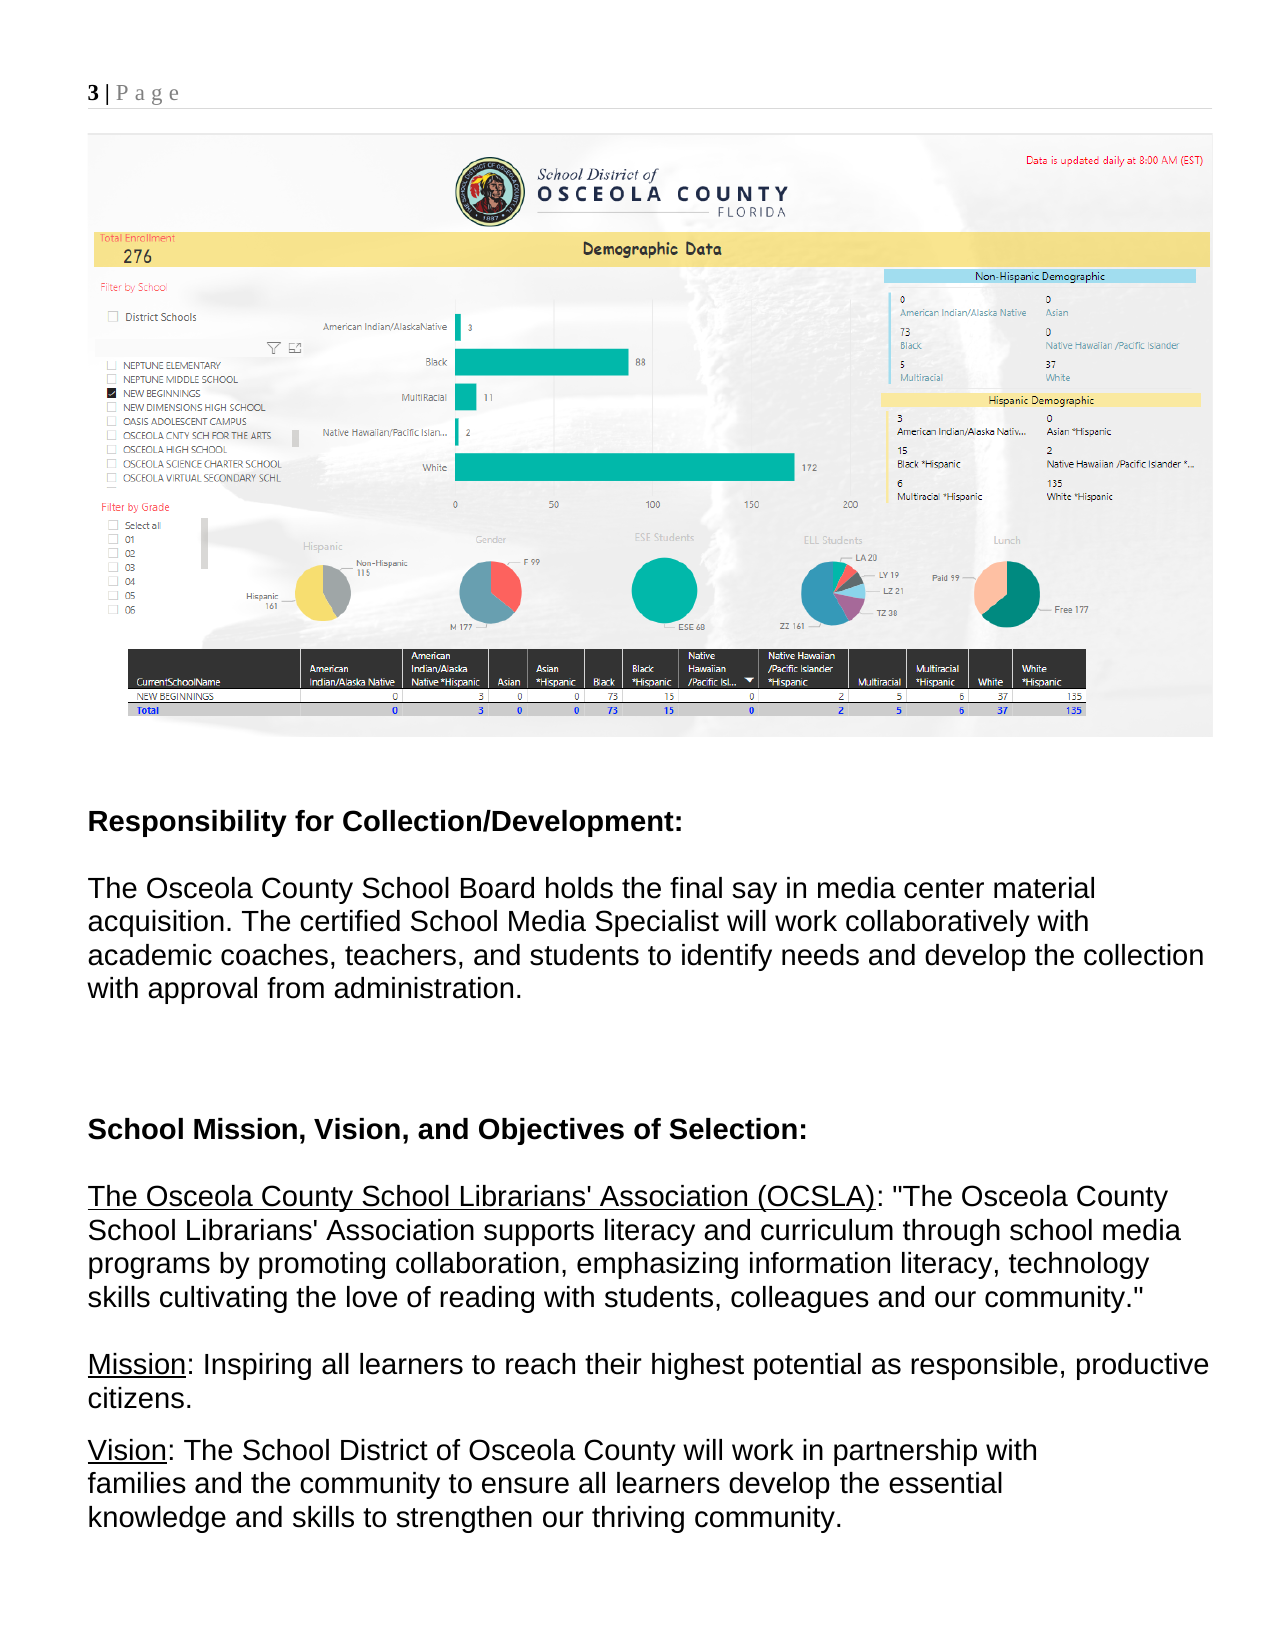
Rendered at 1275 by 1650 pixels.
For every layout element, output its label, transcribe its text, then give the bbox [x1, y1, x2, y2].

text Vision: The School District of Osceola County will work in partnership with families and the community to ensure all learners develop the essential knowledge and skills to strengthen our thriving community. [87, 1433, 1116, 1533]
text The Osceola County School Board holds the final say in media center material acquisition. The certified School Media Specialist will work collaboratively with academic coaches, teachers, and students to identify needs and develop the collection with approval from administration. [87, 871, 1212, 1005]
text School Mission, Vision, and Objectives of Selection: [87, 1112, 1212, 1146]
text Mission: Inspiring all learners to reach their highest potential as responsible, productive citizens. [87, 1347, 1212, 1414]
text Responsibility for Collection/Development: [87, 804, 1212, 837]
text The Osceola County School Librarians' Association (OCSLA): "The Osceola County School Librarians' Association supports literacy and curriculum through school media programs by promoting collaboration, emphasizing information literacy, technology skills cultivating the love of reading with students, colleagues and our community." [87, 1179, 1212, 1314]
picture [87, 133, 1213, 737]
